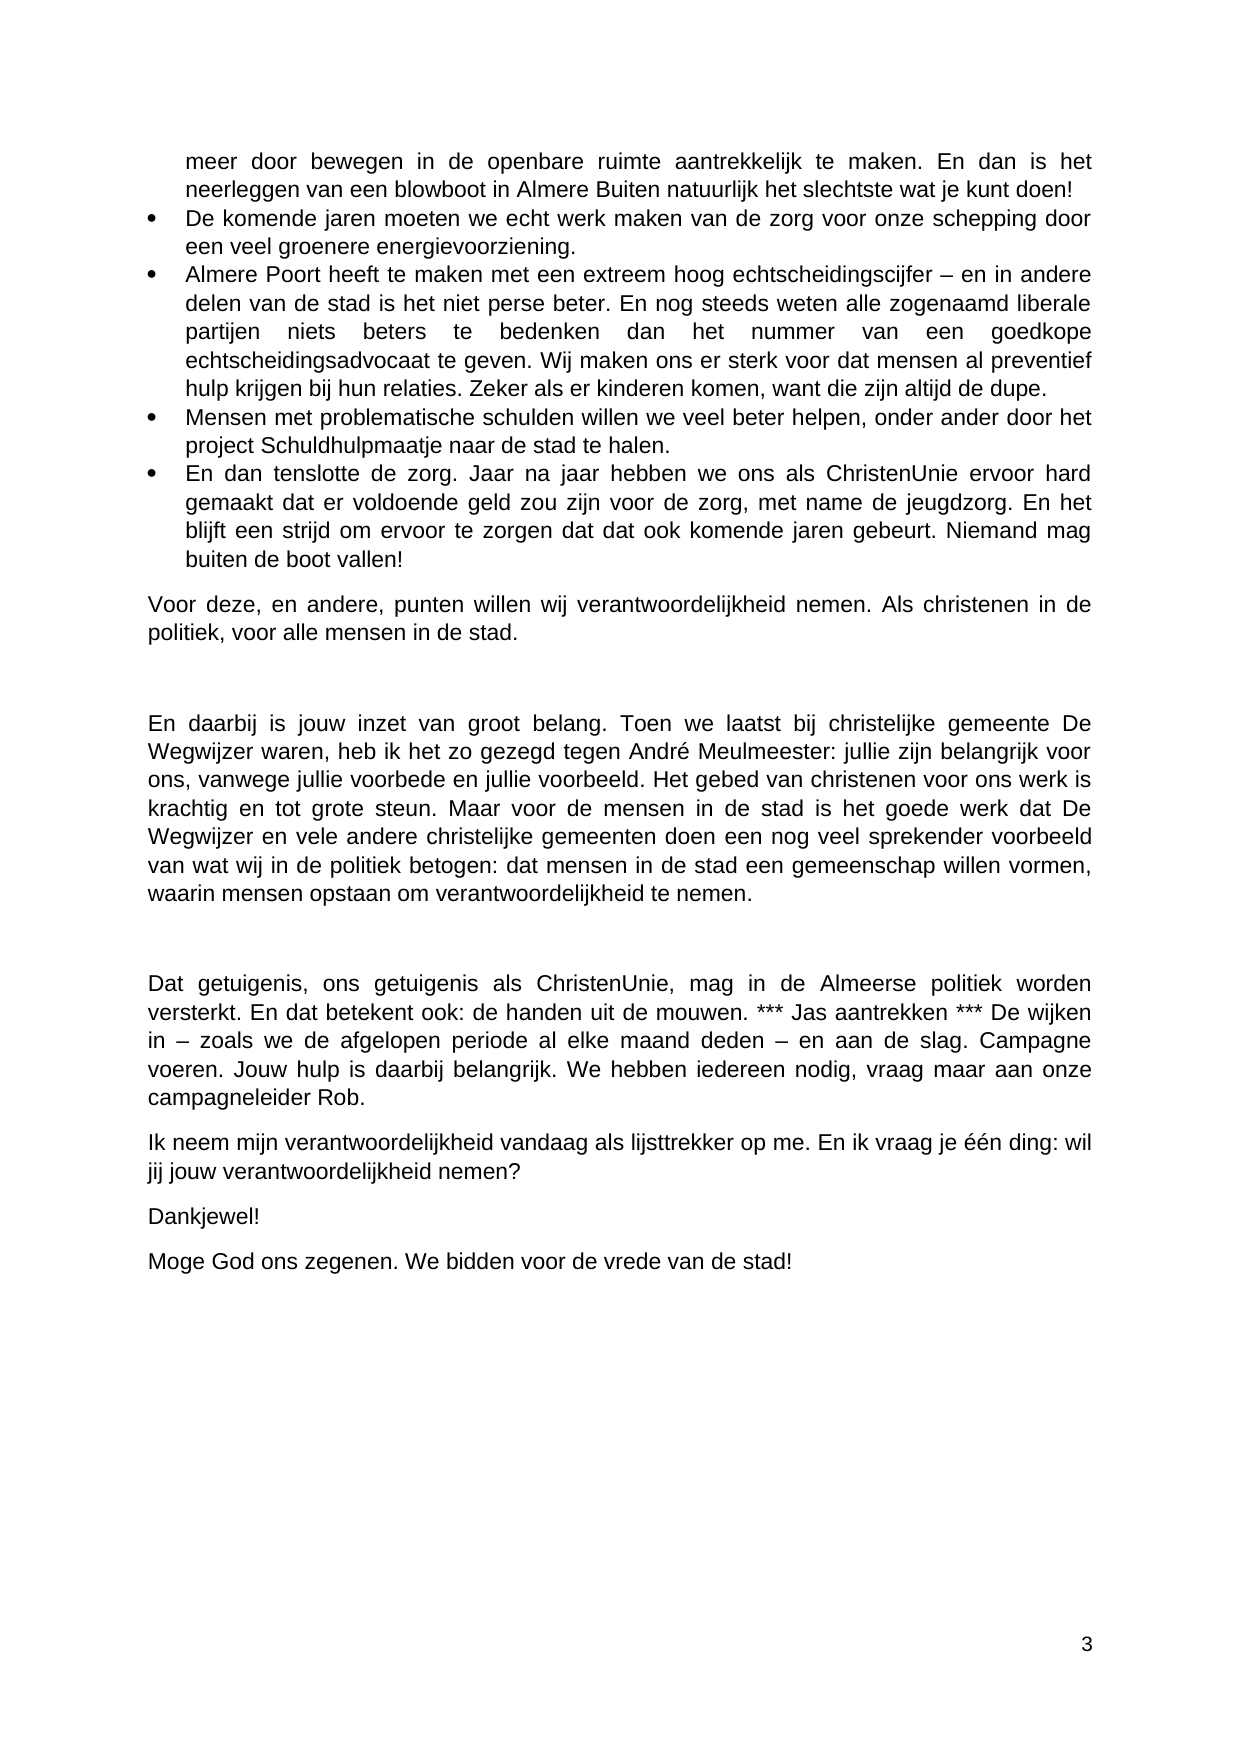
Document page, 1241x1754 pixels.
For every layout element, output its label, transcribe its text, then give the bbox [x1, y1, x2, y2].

text Dankjewel! [148, 1203, 1093, 1229]
text Ik neem mijn verantwoordelijkheid vandaag als lijsttrekker op me. En ik vraag je één ding: wil jij jouw verantwoordelijkheid nemen? [148, 1129, 1093, 1184]
list Almere Poort heeft te maken met een extreem hoog echtscheidingscijfer – en in andere delen van de stad is het niet perse beter. En nog steeds weten alle zogenaamd liberale partijen niets beters te bedenken dan het nummer van een goedkope echtscheidingsadvocaat te geven. Wij maken ons er sterk voor dat mensen al preventief hulp krijgen bij hun relaties. Zeker als er kinderen komen, want die zijn altijd de dupe. [148, 261, 1093, 401]
text Dat getuigenis, ons getuigenis als ChristenUnie, mag in de Almeerse politiek worden versterkt. En dat betekent ook: de handen uit de mouwen. *** Jas aantrekken *** De wijken in – zoals we de afgelopen periode al elke maand deden – en aan de slag. Campagne voeren. Jouw hulp is daarbij belangrijk. We hebben iedereen nodig, vraag maar aan onze campagneleider Rob. [148, 970, 1093, 1110]
text Voor deze, en andere, punten willen wij verantwoordelijkheid nemen. Als christenen in de politiek, voor alle mensen in de stad. [148, 591, 1093, 646]
list De komende jaren moeten we echt werk maken van de zorg voor onze schepping door een veel groenere energievoorziening. [148, 204, 1093, 259]
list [148, 148, 1093, 202]
text En daarbij is jouw inzet van groot belang. Toen we laatst bij christelijke gemeente De Wegwijzer waren, heb ik het zo gezegd tegen André Meulmeester: jullie zijn belangrijk voor ons, vanwege jullie voorbede en jullie voorbeeld. Het gebed van christenen voor ons werk is krachtig en tot grote steun. Maar voor de mensen in de stad is het goede werk dat De Wegwijzer en vele andere christelijke gemeenten doen een nog veel sprekender voorbeeld van wat wij in de politiek betogen: dat mensen in de stad een gemeenschap willen vormen, waarin mensen opstaan om verantwoordelijkheid te nemen. [148, 709, 1093, 906]
text Moge God ons zegenen. We bidden voor de vrede van de stad! [148, 1248, 1093, 1274]
list En dan tenslotte de zorg. Jaar na jaar hebben we ons als ChristenUnie ervoor hard gemaakt dat er voldoende geld zou zijn voor de zorg, met name de jeugdzorg. En het blijft een strijd om ervoor te zorgen dat dat ook komende jaren gebeurt. Niemand mag buiten de boot vallen! [148, 460, 1093, 572]
list Mensen met problematische schulden willen we veel beter helpen, onder ander door het project Schuldhulpmaatje naar de stad te halen. [148, 403, 1093, 458]
